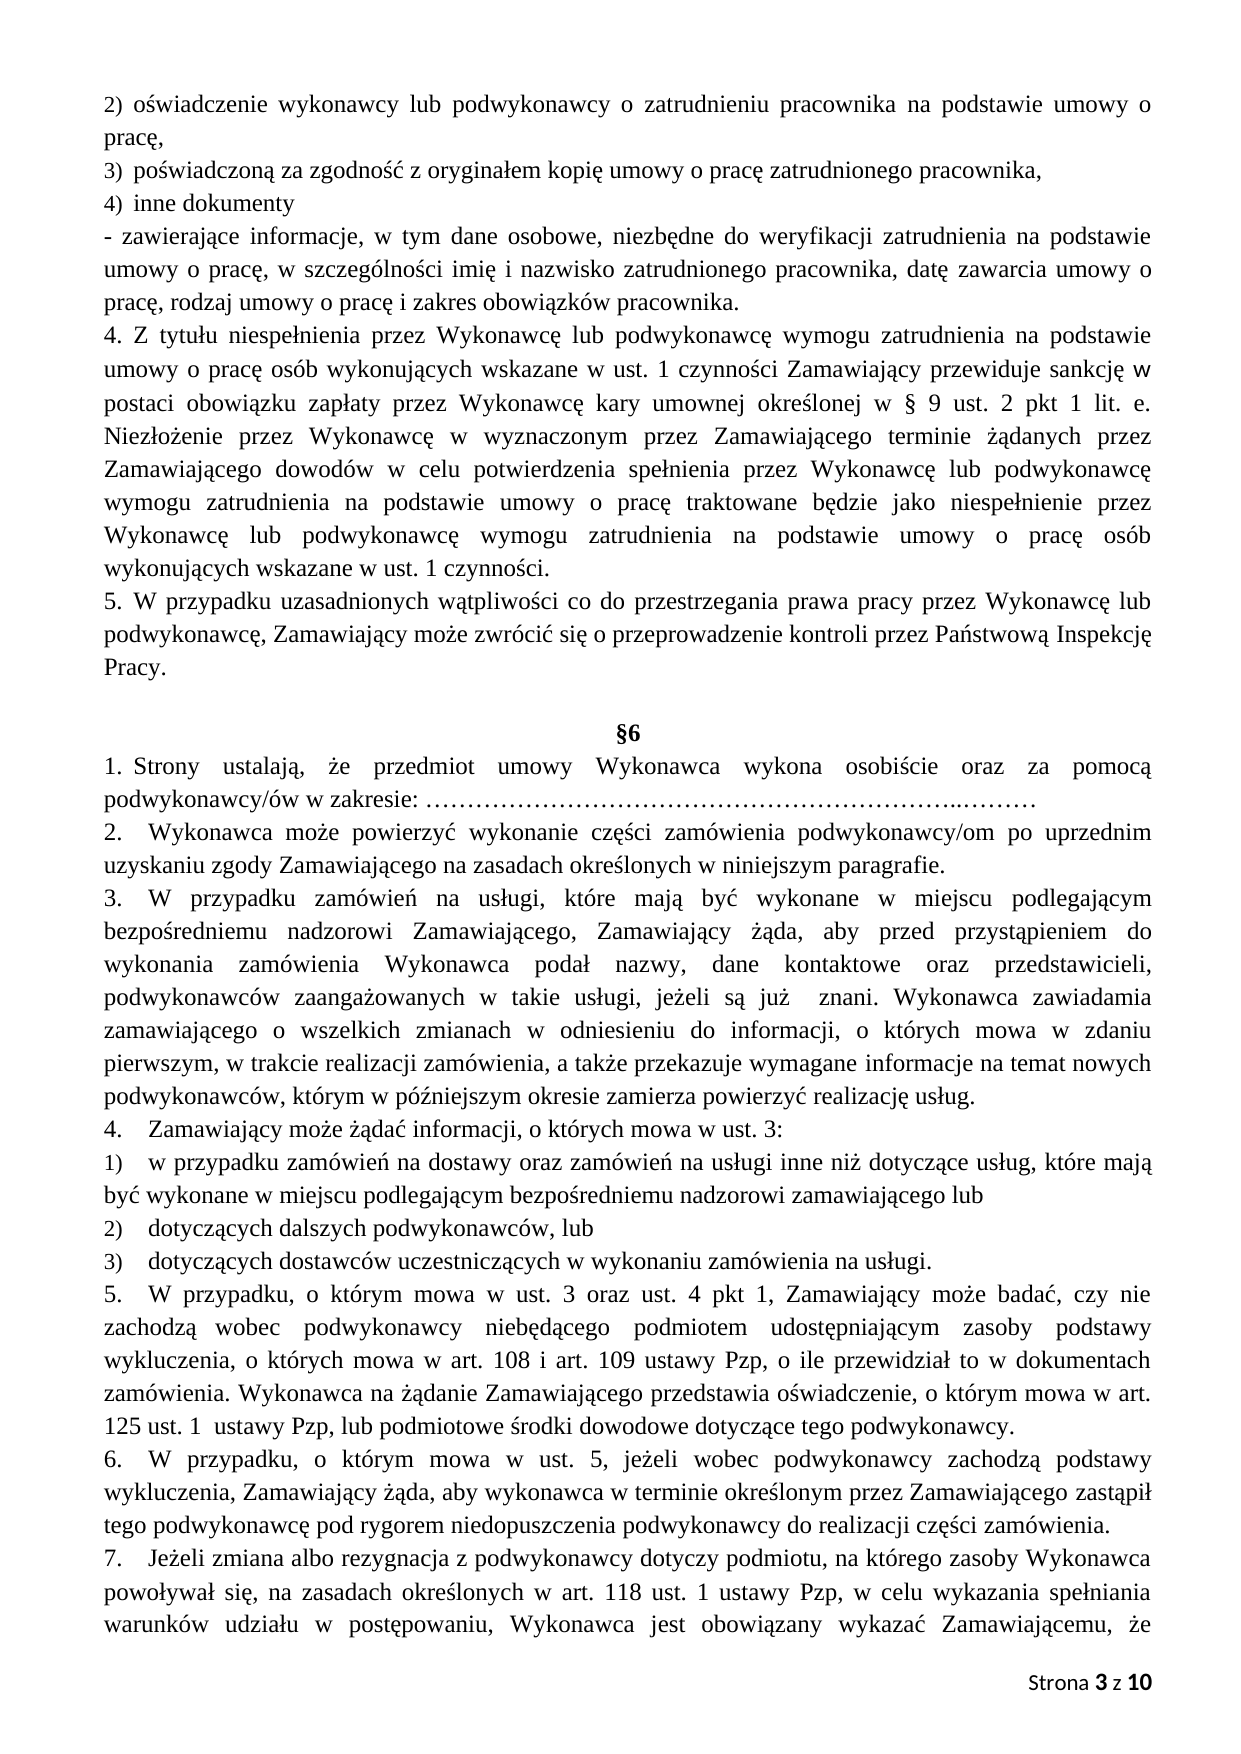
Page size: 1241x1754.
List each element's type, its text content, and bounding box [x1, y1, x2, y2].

list poświadczoną za zgodność z oryginałem kopię umowy o pracę zatrudnionego pracownika, [103, 155, 1152, 183]
list inne dokumenty [103, 188, 1152, 216]
list W przypadku uzasadnionych wątpliwości co do przestrzegania prawa pracy przez Wykonawcę lub podwykonawcę, Zamawiający może zwrócić się o przeprowadzenie kontroli przez Państwową Inspekcję Pracy. [103, 586, 1152, 681]
list oświadczenie wykonawcy lub podwykonawcy o zatrudnieniu pracownika na podstawie umowy o pracę, [103, 89, 1152, 150]
list dotyczących dalszych podwykonawców, lub [103, 1213, 1152, 1242]
list W przypadku, o którym mowa w ust. 5, jeżeli wobec podwykonawcy zachodzą podstawy wykluczenia, Zamawiający żąda, aby wykonawca w terminie określonym przez Zamawiającego zastąpił tego podwykonawcę pod rygorem niedopuszczenia podwykonawcy do realizacji części zamówienia. [103, 1444, 1152, 1539]
list dotyczących dostawców uczestniczących w wykonaniu zamówienia na usługi. [103, 1246, 1152, 1275]
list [103, 1543, 1152, 1638]
list w przypadku zamówień na dostawy oraz zamówień na usługi inne niż dotyczące usług, które mają być wykonane w miejscu podlegającym bezpośredniemu nadzorowi zamawiającego lub [103, 1147, 1152, 1209]
list Zamawiający może żądać informacji, o których mowa w ust. 3: [103, 1114, 1152, 1143]
list Wykonawca może powierzyć wykonanie części zamówienia podwykonawcy/om po uprzednim uzyskaniu zgody Zamawiającego na zasadach określonych w niniejszym paragrafie. [103, 817, 1152, 879]
list Z tytułu niespełnienia przez Wykonawcę lub podwykonawcę wymogu zatrudnienia na podstawie umowy o pracę osób wykonujących wskazane w ust. 1 czynności Zamawiający przewiduje sankcję w postaci obowiązku zapłaty przez Wykonawcę kary umownej określonej w § 9 ust. 2 pkt 1 lit. e. Niezłożenie przez Wykonawcę w wyznaczonym przez Zamawiającego terminie żądanych przez Zamawiającego dowodów w celu potwierdzenia spełnienia przez Wykonawcę lub podwykonawcę wymogu zatrudnienia na podstawie umowy o pracę traktowane będzie jako niespełnienie przez Wykonawcę lub podwykonawcę wymogu zatrudnienia na podstawie umowy o pracę osób wykonujących wskazane w ust. 1 czynności. [103, 320, 1152, 582]
text §6 [171, 718, 1085, 747]
list Strony ustalają, że przedmiot umowy Wykonawca wykona osobiście oraz za pomocą podwykonawcy/ów w zakresie: ………………………………………………………..……… [103, 751, 1152, 813]
list W przypadku, o którym mowa w ust. 3 oraz ust. 4 pkt 1, Zamawiający może badać, czy nie zachodzą wobec podwykonawcy niebędącego podmiotem udostępniającym zasoby podstawy wykluczenia, o których mowa w art. 108 i art. 109 ustawy Pzp, o ile przewidział to w dokumentach zamówienia. Wykonawca na żądanie Zamawiającego przedstawia oświadczenie, o którym mowa w art. 125 ust. 1 ustawy Pzp, lub podmiotowe środki dowodowe dotyczące tego podwykonawcy. [103, 1279, 1152, 1440]
text - zawierające informacje, w tym dane osobowe, niezbędne do weryfikacji zatrudnienia na podstawie umowy o pracę, w szczególności imię i nazwisko zatrudnionego pracownika, datę zawarcia umowy o pracę, rodzaj umowy o pracę i zakres obowiązków pracownika. [103, 221, 1152, 316]
list W przypadku zamówień na usługi, które mają być wykonane w miejscu podlegającym bezpośredniemu nadzorowi Zamawiającego, Zamawiający żąda, aby przed przystąpieniem do wykonania zamówienia Wykonawca podał nazwy, dane kontaktowe oraz przedstawicieli, podwykonawców zaangażowanych w takie usługi, jeżeli są już znani. Wykonawca zawiadamia zamawiającego o wszelkich zmianach w odniesieniu do informacji, o których mowa w zdaniu pierwszym, w trakcie realizacji zamówienia, a także przekazuje wymagane informacje na temat nowych podwykonawców, którym w późniejszym okresie zamierza powierzyć realizację usług. [103, 883, 1152, 1110]
